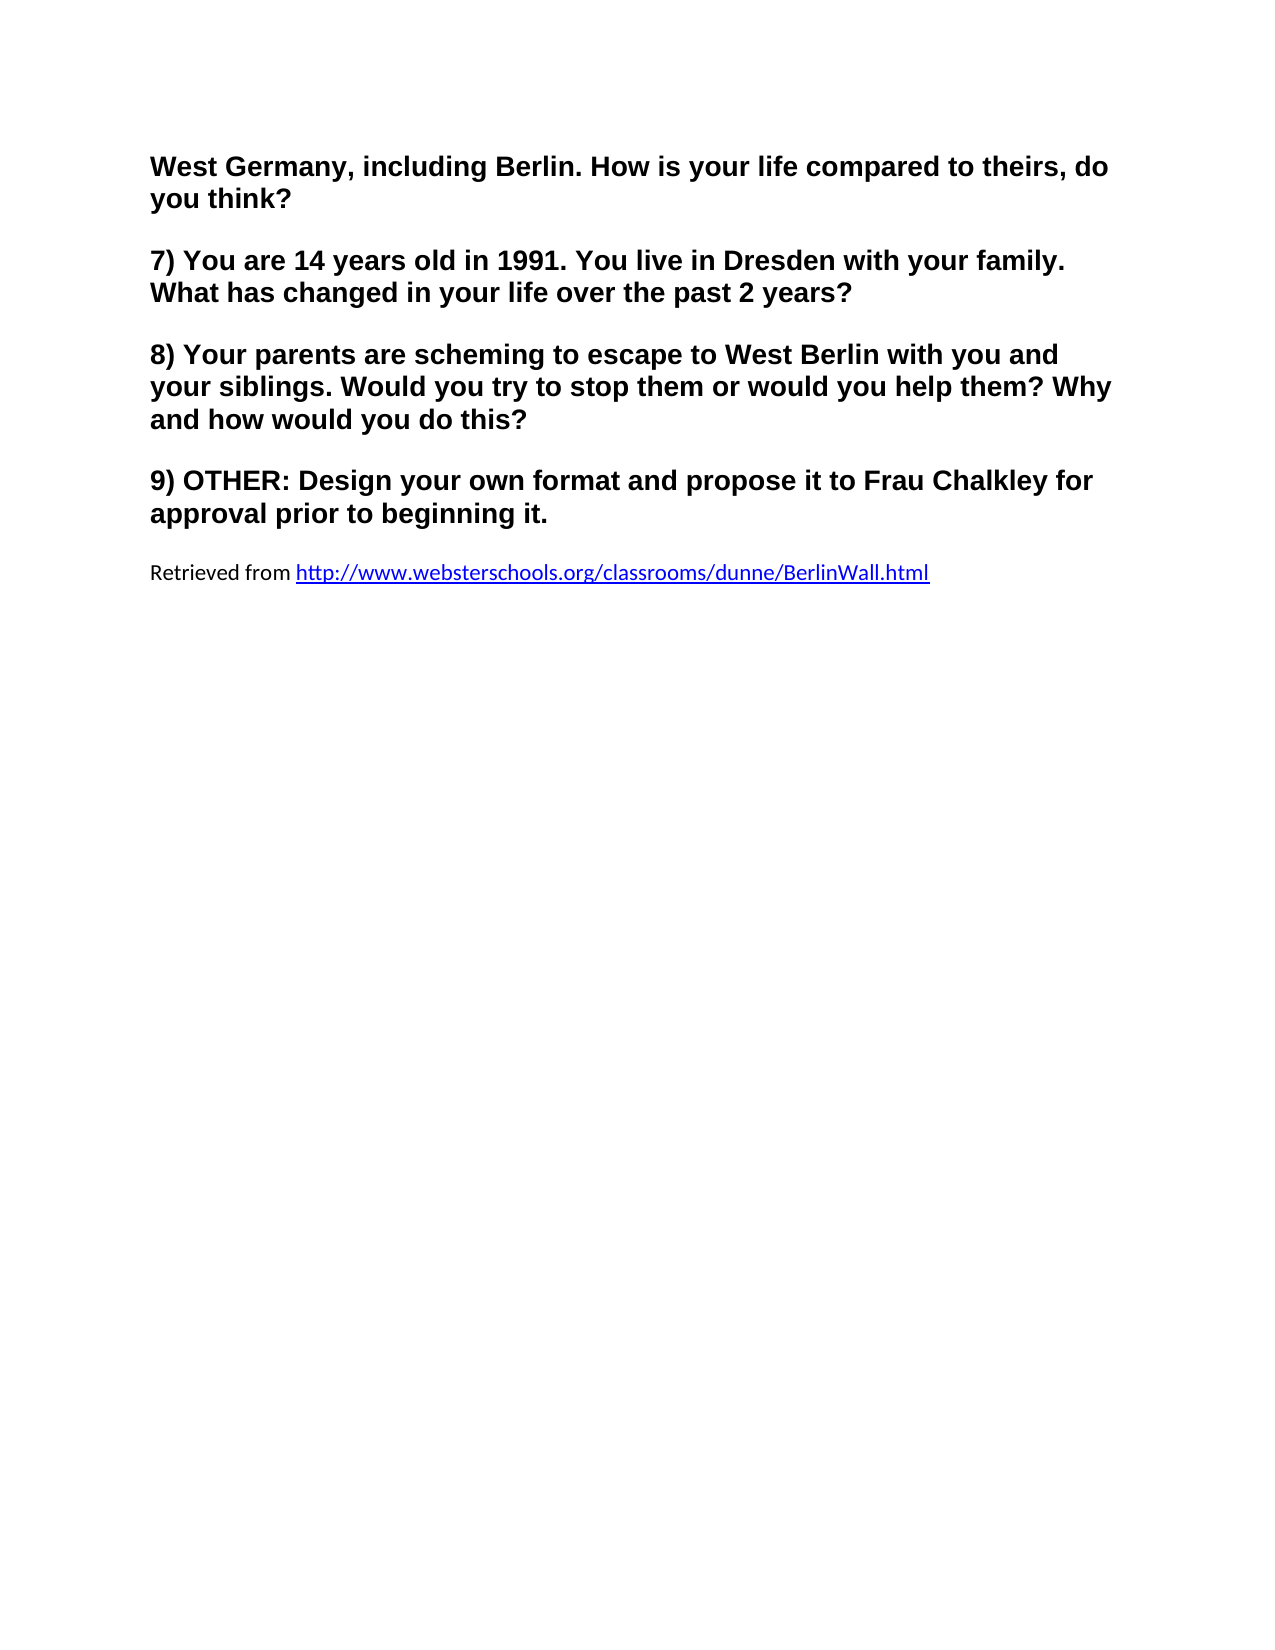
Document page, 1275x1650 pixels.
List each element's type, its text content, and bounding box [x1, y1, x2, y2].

text 8) Your parents are scheming to escape to West Berlin with you and your siblings. Would you try to stop them or would you help them? Why and how would you do this? [150, 338, 1125, 435]
text 7) You are 14 years old in 1991. You live in Dresden with your family. What has changed in your life over the past 2 years? [150, 244, 1125, 309]
text 9) OTHER: Design your own format and propose it to Frau Chalkley for approval prior to beginning it. [150, 464, 1125, 529]
text Retrieved from http://www.websterschools.org/classrooms/dunne/BerlinWall.html [150, 558, 1125, 586]
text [150, 150, 1125, 215]
